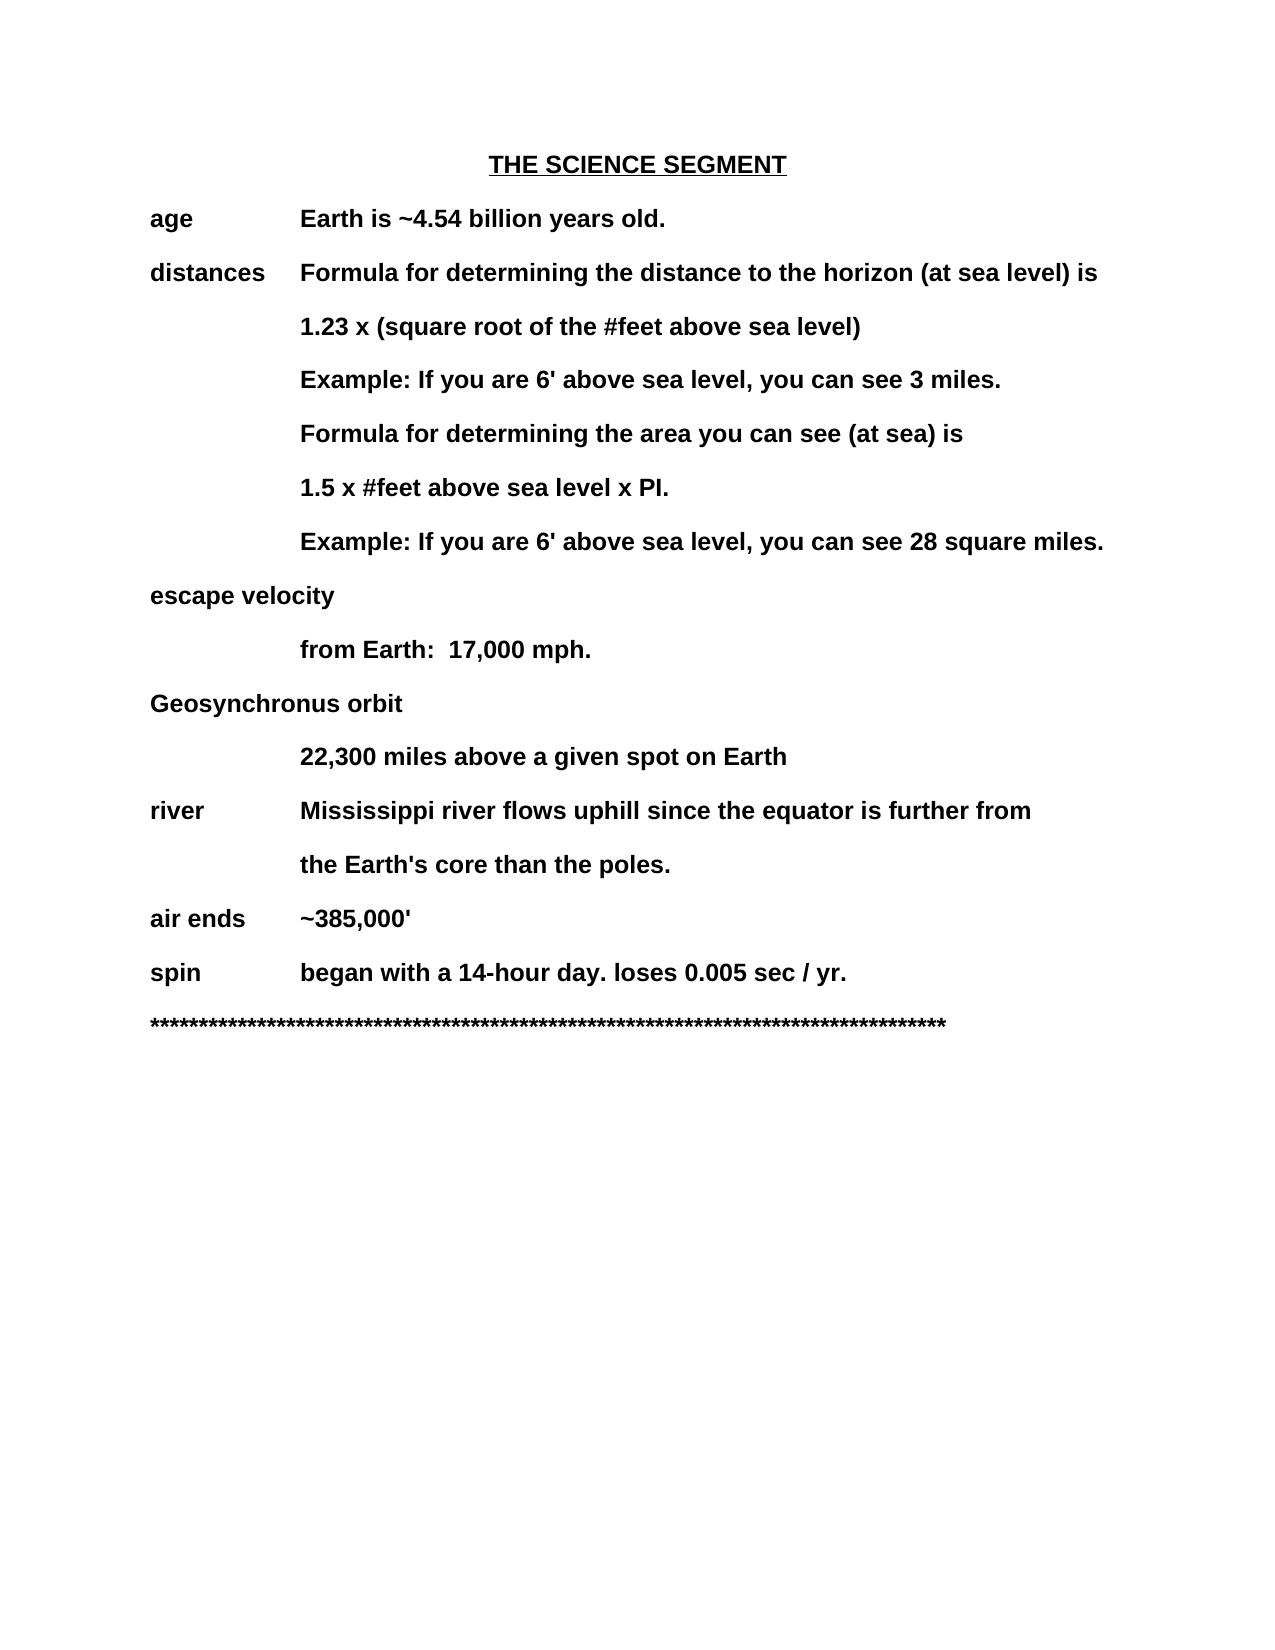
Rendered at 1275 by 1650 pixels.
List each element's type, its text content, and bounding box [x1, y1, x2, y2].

text distances Formula for determining the distance to the horizon (at sea level) is [150, 258, 1125, 286]
text air ends ~385,000' [150, 904, 1125, 933]
text spin began with a 14-hour day. loses 0.005 sec / yr. [150, 958, 1125, 987]
text age Earth is ~4.54 billion years old. [150, 204, 1125, 233]
text river Mississippi river flows uphill since the equator is further from [150, 796, 1125, 825]
text 1.23 x (square root of the #feet above sea level) [150, 312, 1125, 340]
text 1.5 x #feet above sea level x PI. [150, 473, 1125, 502]
text from Earth: 17,000 mph. [225, 635, 1125, 663]
text THE SCIENCE SEGMENT [150, 150, 1125, 179]
text Formula for determining the area you can see (at sea) is [150, 419, 1125, 448]
text Example: If you are 6' above sea level, you can see 28 square miles. [150, 527, 1125, 556]
text the Earth's core than the poles. [150, 850, 1125, 879]
text escape velocity [150, 581, 1125, 609]
text Geosynchronus orbit [150, 688, 1125, 717]
text Example: If you are 6' above sea level, you can see 3 miles. [150, 365, 1125, 394]
text 22,300 miles above a given spot on Earth [225, 742, 1125, 771]
text ********************************************************************************** [150, 1012, 1125, 1040]
